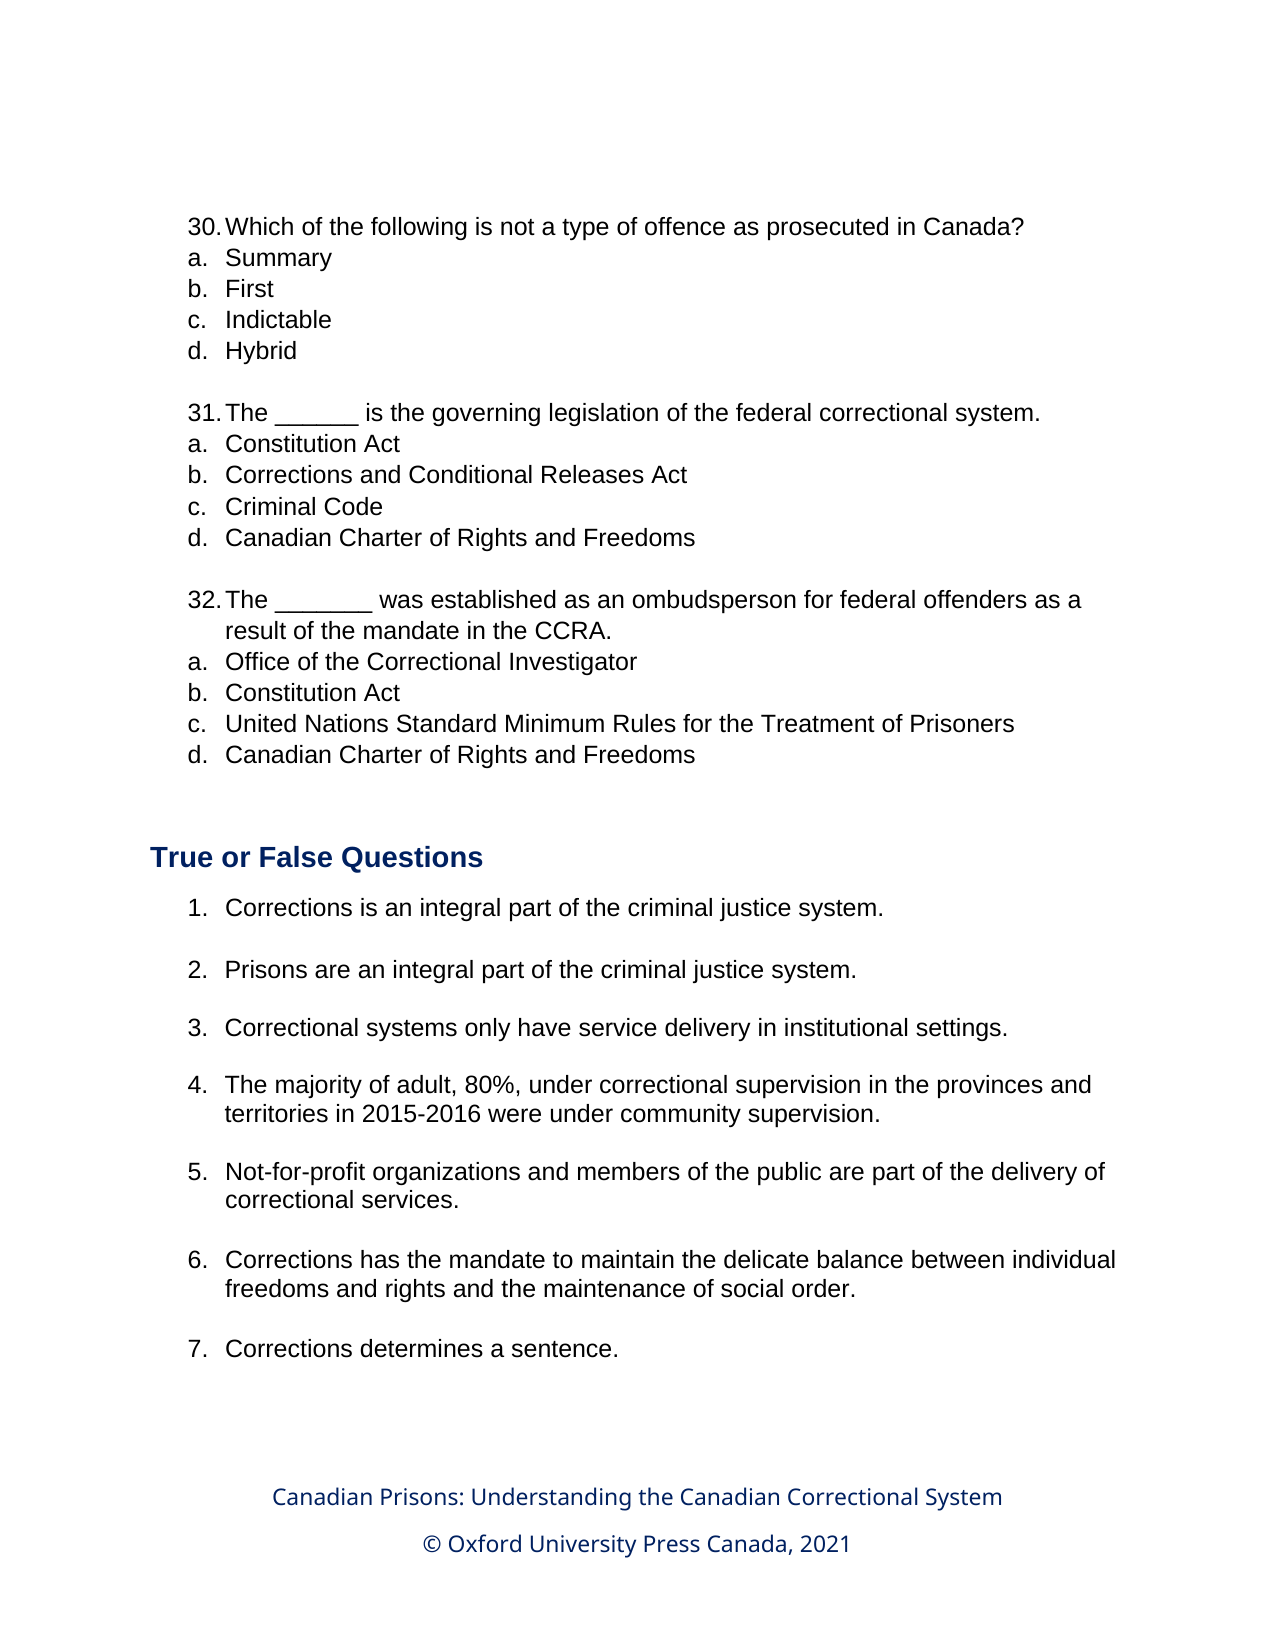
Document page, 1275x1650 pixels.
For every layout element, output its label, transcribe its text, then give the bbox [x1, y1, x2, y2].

list Office of the Correctional Investigator [187, 647, 1125, 675]
list Canadian Charter of Rights and Freedoms [187, 740, 1125, 768]
list Constitution Act [187, 429, 1125, 458]
list Which of the following is not a type of offence as prosecuted in Canada? [187, 212, 1125, 241]
list United Nations Standard Minimum Rules for the Treatment of Prisoners [187, 709, 1125, 737]
list First [187, 274, 1125, 303]
list Summary [187, 243, 1125, 272]
list Prisons are an integral part of the criminal justice system. [187, 955, 1125, 984]
list The _______ was established as an ombudsperson for federal offenders as a result of the mandate in the CCRA. [187, 584, 1125, 644]
list Criminal Code [187, 491, 1125, 520]
list Constitution Act [187, 678, 1125, 706]
list Indictable [187, 305, 1125, 334]
list The ______ is the governing legislation of the federal correctional system. [187, 398, 1125, 427]
list Corrections determines a sentence. [187, 1333, 1125, 1362]
list Corrections and Conditional Releases Act [187, 460, 1125, 489]
list Correctional systems only have service delivery in institutional settings. [187, 1013, 1125, 1041]
list Canadian Charter of Rights and Freedoms [187, 522, 1125, 551]
list The majority of adult, 80%, under correctional supervision in the provinces and territories in 2015-2016 were under community supervision. [187, 1070, 1125, 1128]
list Corrections is an integral part of the criminal justice system. [187, 893, 1125, 922]
list Not-for-profit organizations and members of the public are part of the delivery of correctional services. [187, 1156, 1125, 1214]
list Hybrid [187, 336, 1125, 365]
text True or False Questions [150, 840, 1125, 874]
list Corrections has the mandate to maintain the delicate balance between individual freedoms and rights and the maintenance of social order. [187, 1245, 1125, 1302]
